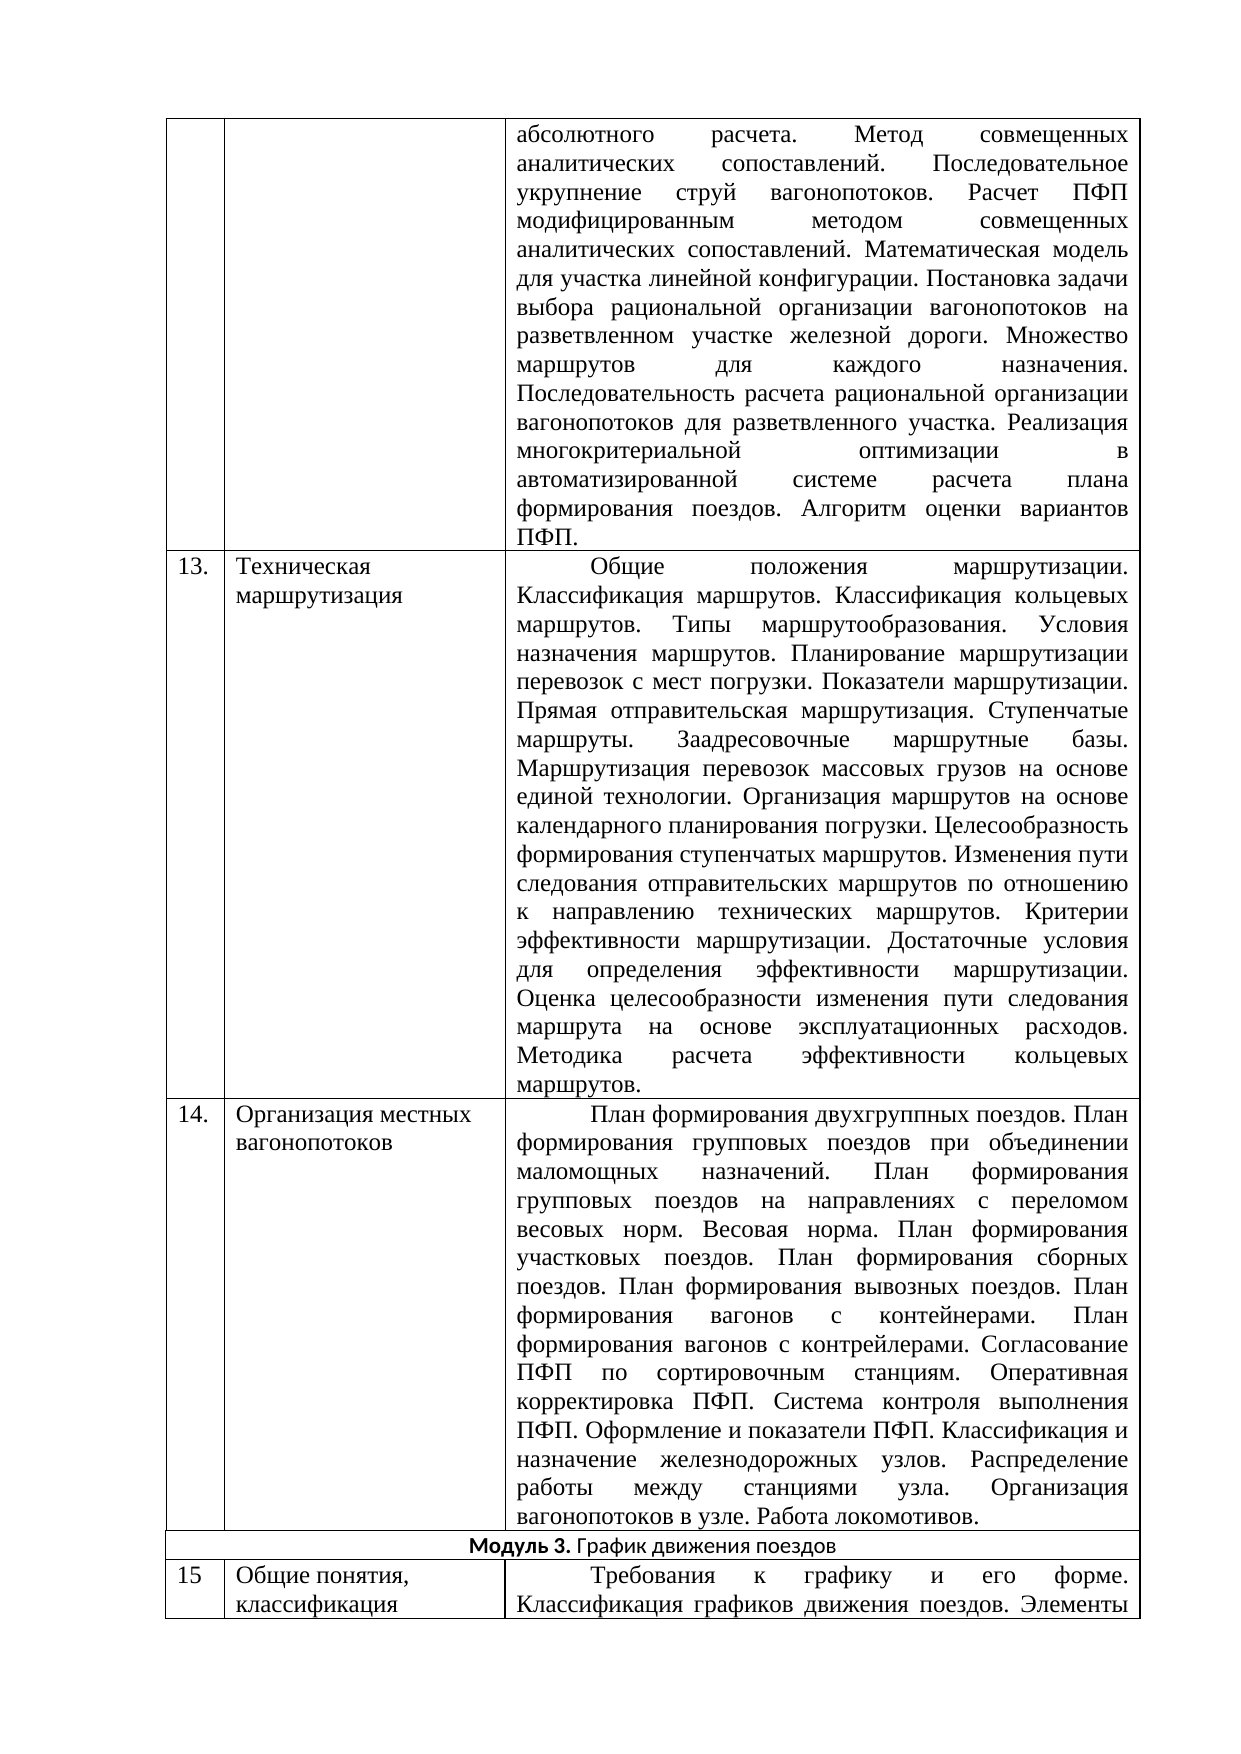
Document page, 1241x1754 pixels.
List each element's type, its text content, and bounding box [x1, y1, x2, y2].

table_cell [225, 1560, 504, 1618]
table_cell Общие положения маршрутизации. Классификация маршрутов. Классификация кольцевых маршрутов. Типы маршрутообразования. Условия назначения маршрутов. Планирование маршрутизации перевозок с мест погрузки. Показатели маршрутизации. Прямая отправительская маршрутизация. Ступенчатые маршруты. Заадресовочные маршрутные базы. Маршрутизация перевозок массовых грузов на основе единой технологии. Организация маршрутов на основе календарного планирования погрузки. Целесообразность формирования ступенчатых маршрутов. Изменения пути следования отправительских маршрутов по отношению к направлению технических маршрутов. Критерии эффективности маршрутизации. Достаточные условия для определения эффективности маршрутизации. Оценка целесообразности изменения пути следования маршрута на основе эксплуатационных расходов. Методика расчета эффективности кольцевых маршрутов. [506, 551, 1139, 1098]
table_cell [166, 1560, 224, 1618]
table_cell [506, 1560, 1139, 1618]
table_cell Организация местных вагонопотоков [225, 1099, 505, 1530]
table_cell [225, 119, 505, 550]
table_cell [506, 119, 1139, 550]
table_cell [167, 551, 224, 1098]
table_cell Техническая маршрутизация [225, 551, 505, 1098]
table_cell План формирования двухгруппных поездов. План формирования групповых поездов при объединении маломощных назначений. План формирования групповых поездов на направлениях с переломом весовых норм. Весовая норма. План формирования участковых поездов. План формирования сборных поездов. План формирования вывозных поездов. План формирования вагонов с контейнерами. План формирования вагонов с контрейлерами. Согласование ПФП по сортировочным станциям. Оперативная корректировка ПФП. Система контроля выполнения ПФП. Оформление и показатели ПФП. Классификация и назначение железнодорожных узлов. Распределение работы между станциями узла. Организация вагонопотоков в узле. Работа локомотивов. [506, 1099, 1139, 1530]
table_cell [167, 119, 224, 550]
table_cell [167, 1099, 224, 1530]
table_header Модуль 3. График движения поездов [166, 1531, 1139, 1559]
